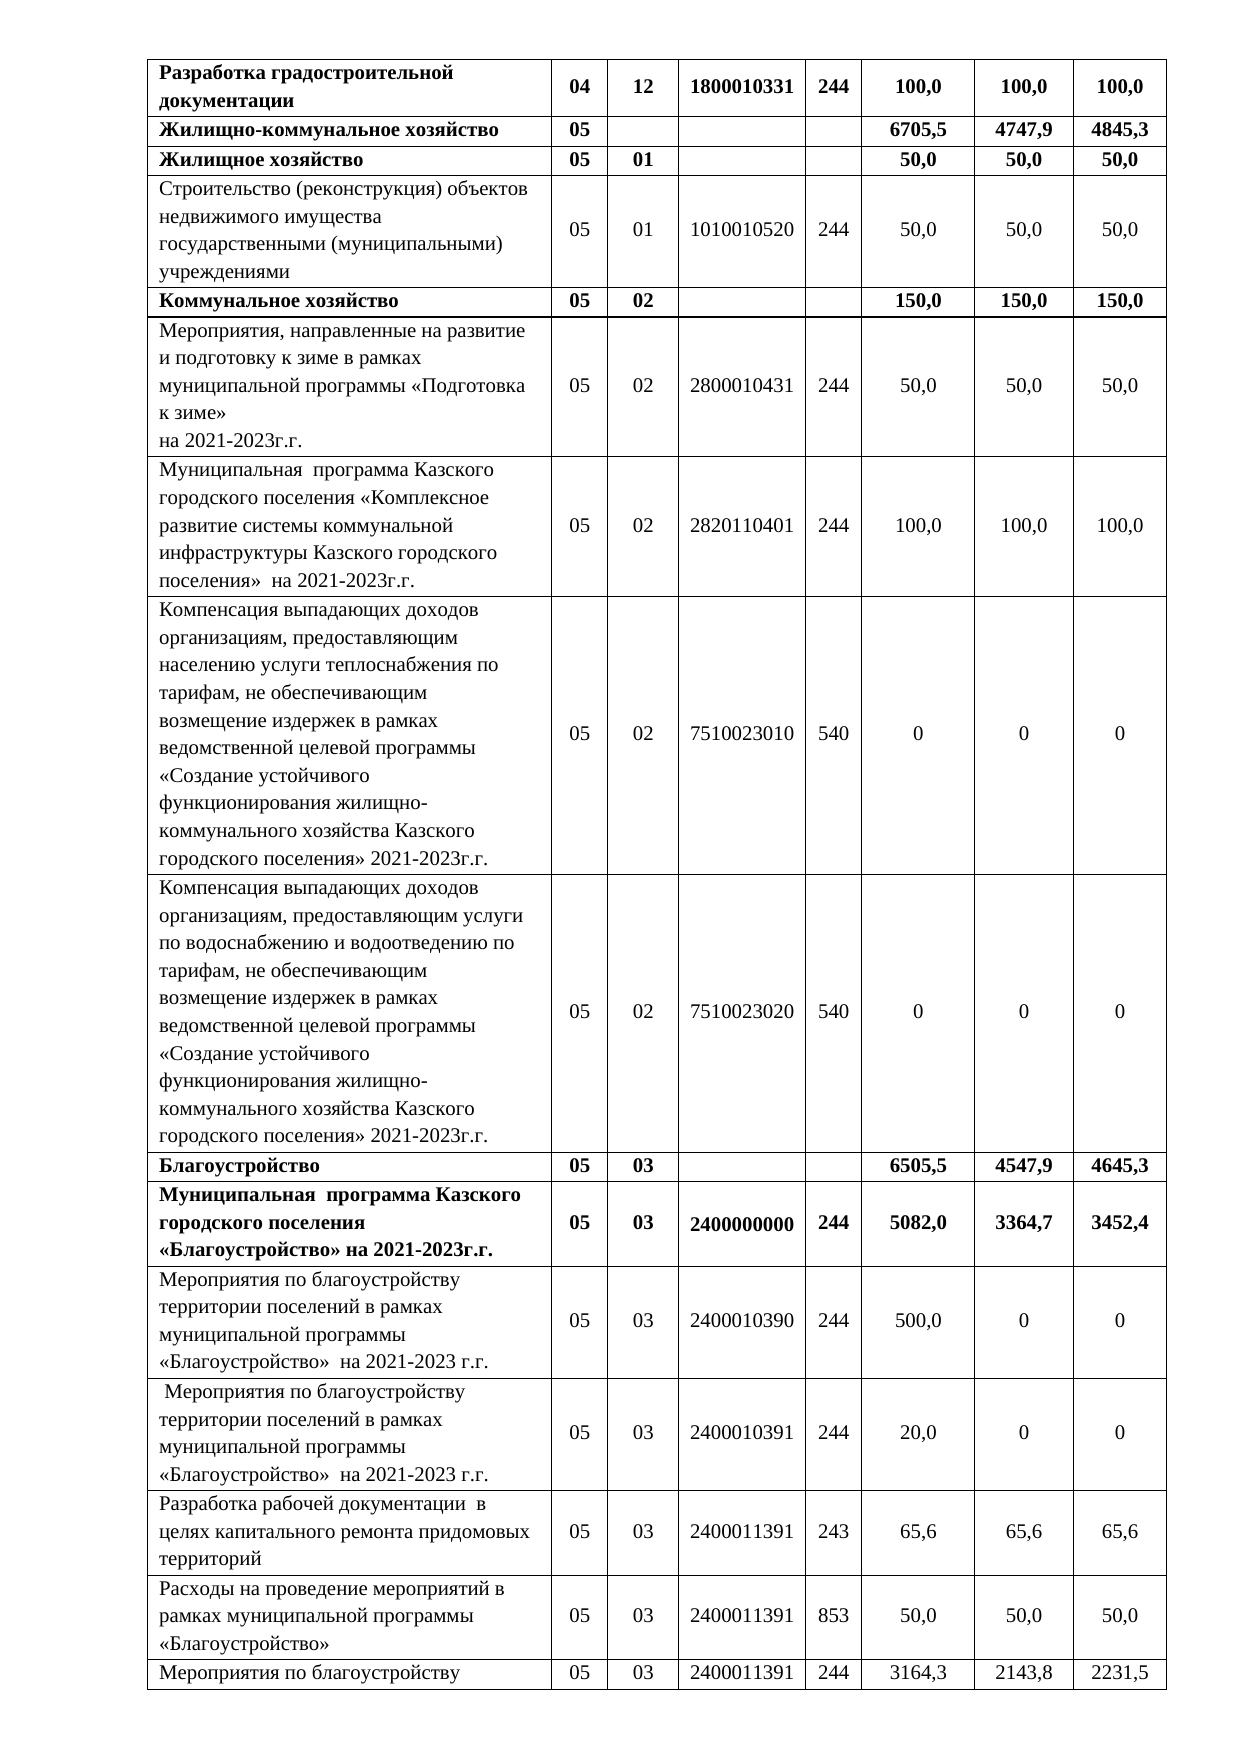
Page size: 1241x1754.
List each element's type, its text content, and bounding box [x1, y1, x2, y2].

table_cell 100,0 [1074, 60, 1166, 116]
table_cell Муниципальная программа Казского городского поселения «Благоустройство» на 2021-2023г.г. [148, 1182, 551, 1266]
table_cell 03 [608, 1153, 678, 1181]
table_cell 20,0 [862, 1379, 974, 1490]
table_cell 05 [552, 147, 607, 175]
table_cell 1800010331 [679, 60, 805, 116]
table_cell 244 [806, 1379, 861, 1490]
table_cell 65,6 [1074, 1491, 1166, 1574]
table_cell 65,6 [862, 1491, 974, 1574]
table_cell 05 [552, 1491, 607, 1574]
table_cell 50,0 [975, 318, 1073, 456]
table_cell 0 [975, 1379, 1073, 1490]
table_cell 05 [552, 1379, 607, 1490]
table_cell 50,0 [975, 1576, 1073, 1659]
table_cell 12 [608, 60, 678, 116]
table_cell 0 [862, 875, 974, 1152]
table_cell [608, 117, 678, 146]
table_cell 4845,3 [1074, 117, 1166, 146]
table_cell Компенсация выпадающих доходов организациям, предоставляющим услуги по водоснабжению и водоотведению по тарифам, не обеспечивающим возмещение издержек в рамках ведомственной целевой программы «Создание устойчивого функционирования жилищно-коммунального хозяйства Казского городского поселения» 2021-2023г.г. [148, 875, 551, 1152]
table_cell 1010010520 [679, 176, 805, 287]
table_cell Муниципальная программа Казского городского поселения «Комплексное развитие системы коммунальной инфраструктуры Казского городского поселения» на 2021-2023г.г. [148, 457, 551, 596]
table_cell 150,0 [975, 288, 1073, 316]
table_cell 0 [1074, 597, 1166, 874]
table_cell 500,0 [862, 1267, 974, 1378]
table_cell 244 [806, 457, 861, 596]
table_cell 5082,0 [862, 1182, 974, 1266]
table_cell 50,0 [862, 176, 974, 287]
table_cell 65,6 [975, 1491, 1073, 1574]
table_cell 2820110401 [679, 457, 805, 596]
table_cell Строительство (реконструкция) объектов недвижимого имущества государственными (муниципальными) учреждениями [148, 176, 551, 287]
table_cell [806, 117, 861, 146]
table_cell 244 [806, 176, 861, 287]
table_cell 4747,9 [975, 117, 1073, 146]
table_cell 50,0 [1074, 176, 1166, 287]
table_cell 0 [975, 597, 1073, 874]
table_cell 244 [806, 60, 861, 116]
table_cell [679, 147, 805, 175]
table_cell 50,0 [1074, 318, 1166, 456]
table_cell 2400011391 [679, 1660, 805, 1688]
table_cell 03 [608, 1182, 678, 1266]
table_cell 4645,3 [1074, 1153, 1166, 1181]
table_cell 4547,9 [975, 1153, 1073, 1181]
table_cell 50,0 [862, 147, 974, 175]
table_cell 0 [862, 597, 974, 874]
table_cell 05 [552, 1153, 607, 1181]
table_cell 100,0 [975, 60, 1073, 116]
table_cell 150,0 [1074, 288, 1166, 316]
table_cell 02 [608, 457, 678, 596]
table_cell Коммунальное хозяйство [148, 288, 551, 316]
table_cell 0 [1074, 1267, 1166, 1378]
table_cell 05 [552, 1182, 607, 1266]
table_cell 02 [608, 318, 678, 456]
table_cell 243 [806, 1491, 861, 1574]
table_cell 0 [1074, 1379, 1166, 1490]
table_cell 03 [608, 1491, 678, 1574]
table_cell 3164,3 [862, 1660, 974, 1688]
table_cell 05 [552, 457, 607, 596]
table_cell 2143,8 [975, 1660, 1073, 1688]
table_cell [148, 1660, 551, 1688]
table_cell [679, 288, 805, 316]
table_cell 03 [608, 1660, 678, 1688]
table_cell 50,0 [975, 147, 1073, 175]
table_cell Компенсация выпадающих доходов организациям, предоставляющим населению услуги теплоснабжения по тарифам, не обеспечивающим возмещение издержек в рамках ведомственной целевой программы «Создание устойчивого функционирования жилищно-коммунального хозяйства Казского городского поселения» 2021-2023г.г. [148, 597, 551, 874]
table_cell [679, 117, 805, 146]
table_cell 02 [608, 875, 678, 1152]
table_cell Мероприятия по благоустройству территории поселений в рамках муниципальной программы «Благоустройство» на 2021-2023 г.г. [148, 1379, 551, 1490]
table_cell 853 [806, 1576, 861, 1659]
table_cell Жилищно-коммунальное хозяйство [148, 117, 551, 146]
table_cell 244 [806, 1660, 861, 1688]
table_cell 05 [552, 1660, 607, 1688]
table_cell 2400011391 [679, 1576, 805, 1659]
table_cell Разработка рабочей документации в целях капитального ремонта придомовых территорий [148, 1491, 551, 1574]
table_cell 2400010391 [679, 1379, 805, 1490]
table_cell 150,0 [862, 288, 974, 316]
table_cell 3364,7 [975, 1182, 1073, 1266]
table_cell 2800010431 [679, 318, 805, 456]
table_cell 05 [552, 117, 607, 146]
table_cell 05 [552, 176, 607, 287]
table_cell 05 [552, 875, 607, 1152]
table_cell 02 [608, 597, 678, 874]
table_cell Расходы на проведение мероприятий в рамках муниципальной программы «Благоустройство» [148, 1576, 551, 1659]
table_cell Благоустройство [148, 1153, 551, 1181]
table_cell 100,0 [862, 457, 974, 596]
table_cell 244 [806, 1267, 861, 1378]
table_cell 05 [552, 288, 607, 316]
table_cell 50,0 [1074, 147, 1166, 175]
table_cell 540 [806, 597, 861, 874]
table_cell 01 [608, 176, 678, 287]
table_cell 100,0 [975, 457, 1073, 596]
table_cell 03 [608, 1379, 678, 1490]
table_cell [806, 147, 861, 175]
table_cell 100,0 [862, 60, 974, 116]
table_cell 50,0 [862, 318, 974, 456]
table_cell 244 [806, 1182, 861, 1266]
table_cell 7510023010 [679, 597, 805, 874]
table_cell 244 [806, 318, 861, 456]
table_cell [679, 1153, 805, 1181]
table_cell 6705,5 [862, 117, 974, 146]
table_cell 50,0 [862, 1576, 974, 1659]
table_cell 05 [552, 1576, 607, 1659]
table_cell Разработка градостроительной документации [148, 60, 551, 116]
table_cell 6505,5 [862, 1153, 974, 1181]
table_cell 05 [552, 597, 607, 874]
table_cell 2400010390 [679, 1267, 805, 1378]
table_cell 3452,4 [1074, 1182, 1166, 1266]
table_cell 7510023020 [679, 875, 805, 1152]
table_cell 100,0 [1074, 457, 1166, 596]
table_cell [806, 288, 861, 316]
table_cell 540 [806, 875, 861, 1152]
table_cell 03 [608, 1267, 678, 1378]
table_cell 2231,5 [1074, 1660, 1166, 1688]
table_cell 03 [608, 1576, 678, 1659]
table_cell 2400000000 [679, 1182, 805, 1266]
table_cell 50,0 [975, 176, 1073, 287]
table_cell 0 [1074, 875, 1166, 1152]
table_cell 0 [975, 875, 1073, 1152]
table_cell Жилищное хозяйство [148, 147, 551, 175]
table_cell 2400011391 [679, 1491, 805, 1574]
table_cell [806, 1153, 861, 1181]
table_cell Мероприятия, направленные на развитие и подготовку к зиме в рамках муниципальной программы «Подготовка к зиме» на 2021-2023г.г. [148, 318, 551, 456]
table_cell 50,0 [1074, 1576, 1166, 1659]
table_cell 01 [608, 147, 678, 175]
table_cell Мероприятия по благоустройству территории поселений в рамках муниципальной программы «Благоустройство» на 2021-2023 г.г. [148, 1267, 551, 1378]
table_cell 05 [552, 318, 607, 456]
table_cell 0 [975, 1267, 1073, 1378]
table_cell 05 [552, 1267, 607, 1378]
table_cell 04 [552, 60, 607, 116]
table_cell 02 [608, 288, 678, 316]
